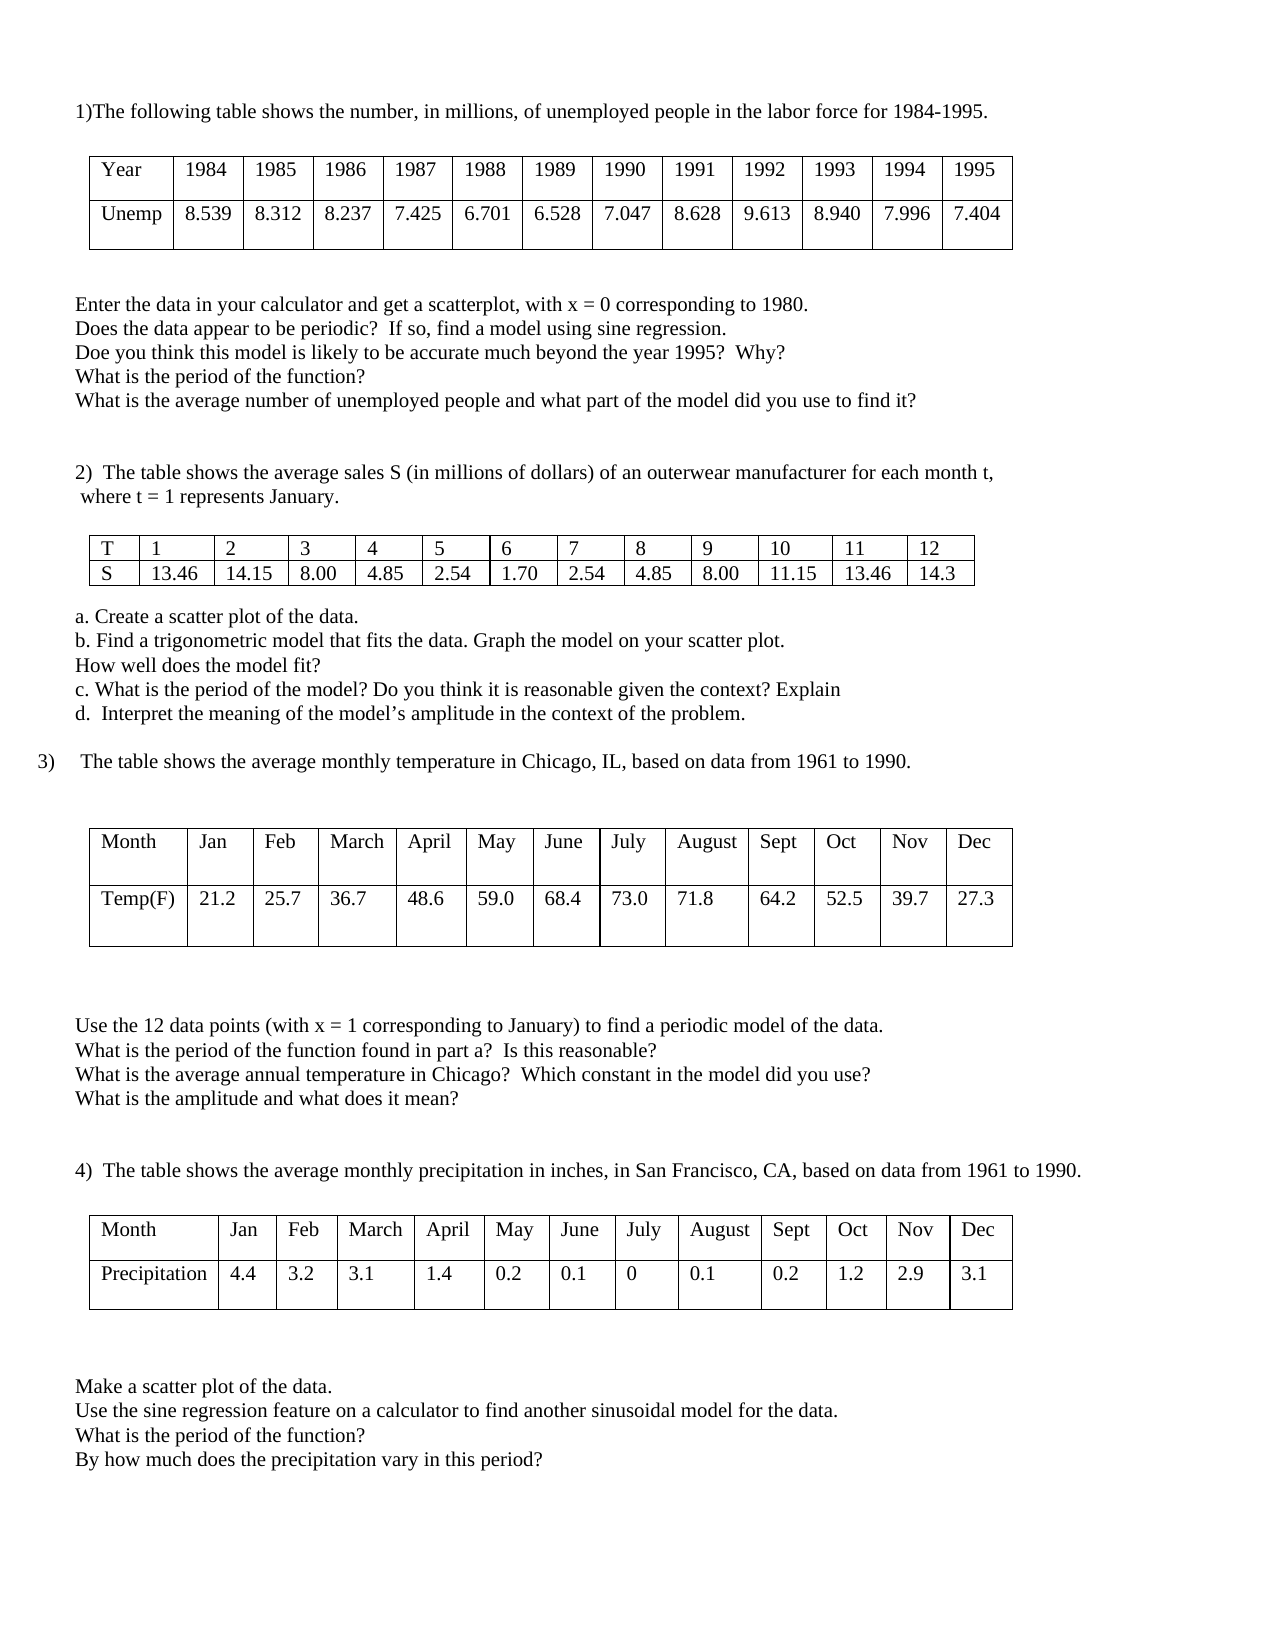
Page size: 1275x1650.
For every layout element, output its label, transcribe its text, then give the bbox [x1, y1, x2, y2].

table_header 3 [289, 536, 355, 559]
table_cell 0.1 [550, 1261, 615, 1309]
table_header June [534, 829, 599, 885]
table_cell 71.8 [666, 886, 748, 946]
text Make a scatter plot of the data. [75, 1374, 1200, 1398]
table_header May [485, 1216, 549, 1260]
table_header 1984 [174, 157, 243, 200]
table_header T [90, 536, 139, 559]
table_header Jan [188, 829, 253, 885]
table_cell S [90, 561, 139, 585]
table_header March [338, 1216, 414, 1260]
table_cell 59.0 [467, 886, 533, 946]
text b. Find a trigonometric model that fits the data. Graph the model on your scatter plot. [75, 628, 1200, 652]
table_cell 48.6 [397, 886, 466, 946]
text d. Interpret the meaning of the model’s amplitude in the context of the problem. [75, 701, 1200, 725]
table_cell 0 [616, 1261, 678, 1309]
table_header 11 [833, 536, 907, 559]
table_header 12 [908, 536, 974, 559]
table_header Oct [827, 1216, 886, 1260]
table_header Sept [749, 829, 814, 885]
table_cell 27.3 [947, 886, 1012, 946]
table_header July [601, 829, 665, 885]
table_cell 2.54 [423, 561, 489, 585]
table_cell Unemp [90, 201, 173, 248]
text What is the average annual temperature in ? Which constant in the model did you use? [75, 1062, 1200, 1086]
table_header August [679, 1216, 761, 1260]
table_header 1 [140, 536, 214, 559]
table_header 1994 [873, 157, 942, 200]
text Enter the data in your calculator and get a scatterplot, with x = 0 corresponding to 1980. [75, 292, 1200, 316]
table_header 1992 [733, 157, 802, 200]
table_header 1986 [314, 157, 383, 200]
text c. What is the period of the model? Do you think it is reasonable given the context? Explain [75, 677, 1200, 701]
table_header 7 [558, 536, 624, 559]
text a. Create a scatter plot of the data. [75, 604, 1200, 628]
table_cell Precipitation [90, 1261, 218, 1309]
text Does the data appear to be periodic? If so, find a model using sine regression. [75, 316, 1200, 340]
table_header June [550, 1216, 615, 1260]
table_header Feb [277, 1216, 337, 1260]
table_cell 4.4 [219, 1261, 276, 1309]
table_cell 6.701 [453, 201, 522, 248]
text How well does the model fit? [75, 652, 1200, 677]
table_header 1987 [384, 157, 452, 200]
text What is the average number of unemployed people and what part of the model did you use to find it? [75, 388, 1200, 412]
text What is the amplitude and what does it mean? [75, 1086, 1200, 1110]
table_header 4 [356, 536, 422, 559]
table_header 1988 [453, 157, 522, 200]
list The table shows the average monthly temperature in , based on data from 1961 to 1990. [37, 749, 1200, 773]
table_header Dec [947, 829, 1012, 885]
table_cell 39.7 [881, 886, 946, 946]
table_cell 9.613 [733, 201, 802, 248]
table_cell 25.7 [254, 886, 318, 946]
table_header 1995 [943, 157, 1012, 200]
table_cell 8.237 [314, 201, 383, 248]
table_cell 21.2 [188, 886, 253, 946]
table_cell 3.2 [277, 1261, 337, 1309]
table_cell 8.628 [663, 201, 732, 248]
table_header May [467, 829, 533, 885]
table_header 6 [491, 536, 557, 559]
table_cell 8.940 [803, 201, 872, 248]
table_cell 1.4 [415, 1261, 484, 1309]
text What is the period of the function? [75, 364, 1200, 388]
table_header March [319, 829, 396, 885]
text What is the period of the function found in part a? Is this reasonable? [75, 1037, 1200, 1062]
table_header August [666, 829, 748, 885]
table_cell 0.2 [485, 1261, 549, 1309]
table_cell 6.528 [523, 201, 592, 248]
table_header 9 [692, 536, 758, 559]
table_header 5 [423, 536, 489, 559]
table_header Nov [887, 1216, 949, 1260]
table_cell 13.46 [140, 561, 214, 585]
table_cell 2.54 [558, 561, 624, 585]
table_header April [415, 1216, 484, 1260]
table_cell 3.1 [338, 1261, 414, 1309]
table_cell 1.70 [491, 561, 557, 585]
table_header Nov [881, 829, 946, 885]
table_header 10 [759, 536, 832, 559]
table_header Oct [815, 829, 880, 885]
table_header 8 [625, 536, 691, 559]
table_cell 36.7 [319, 886, 396, 946]
table_cell 8.312 [244, 201, 313, 248]
table_header 1985 [244, 157, 313, 200]
table_cell 14.15 [215, 561, 288, 585]
table_header Dec [951, 1216, 1012, 1260]
table_cell 7.404 [943, 201, 1012, 248]
table_header Month [90, 1216, 218, 1260]
table_cell 4.85 [625, 561, 691, 585]
table_cell Temp(F) [90, 886, 187, 946]
text By how much does the precipitation vary in this period? [75, 1447, 1200, 1471]
table_cell 13.46 [833, 561, 907, 585]
text 2) The table shows the average sales S (in millions of dollars) of an outerwear manufacturer for each month t, [75, 460, 1200, 484]
table_cell 52.5 [815, 886, 880, 946]
table_header Year [90, 157, 173, 200]
table_header April [397, 829, 466, 885]
table_cell 7.425 [384, 201, 452, 248]
table_cell 7.996 [873, 201, 942, 248]
text Use the 12 data points (with x = 1 corresponding to January) to find a periodic model of the data. [75, 1013, 1200, 1037]
table_header 1993 [803, 157, 872, 200]
table_header 1990 [593, 157, 662, 200]
table_cell 0.1 [679, 1261, 761, 1309]
table_cell 3.1 [951, 1261, 1012, 1309]
table_cell 68.4 [534, 886, 599, 946]
text 1)The following table shows the number, in millions, of unemployed people in the labor force for 1984-1995. [75, 99, 1200, 123]
table_cell 73.0 [601, 886, 665, 946]
table_cell 64.2 [749, 886, 814, 946]
table_header Month [90, 829, 187, 885]
text What is the period of the function? [75, 1422, 1200, 1447]
text where t = 1 represents January. [75, 484, 1200, 508]
table_cell 8.539 [174, 201, 243, 248]
text Use the sine regression feature on a calculator to find another sinusoidal model for the data. [75, 1398, 1200, 1422]
table_header 2 [215, 536, 288, 559]
table_cell 1.2 [827, 1261, 886, 1309]
table_header 1989 [523, 157, 592, 200]
table_cell 14.3 [908, 561, 974, 585]
text 4) The table shows the average monthly precipitation in inches, in , based on data from 1961 to 1990. [75, 1158, 1200, 1182]
table_cell 4.85 [356, 561, 422, 585]
table_header 1991 [663, 157, 732, 200]
table_header Jan [219, 1216, 276, 1260]
table_cell 8.00 [289, 561, 355, 585]
table_cell 11.15 [759, 561, 832, 585]
table_cell 0.2 [762, 1261, 826, 1309]
table_cell 2.9 [887, 1261, 949, 1309]
table_header July [616, 1216, 678, 1260]
table_cell 8.00 [692, 561, 758, 585]
table_cell 7.047 [593, 201, 662, 248]
text Doe you think this model is likely to be accurate much beyond the year 1995? Why? [75, 340, 1200, 364]
table_header Feb [254, 829, 318, 885]
table_header Sept [762, 1216, 826, 1260]
